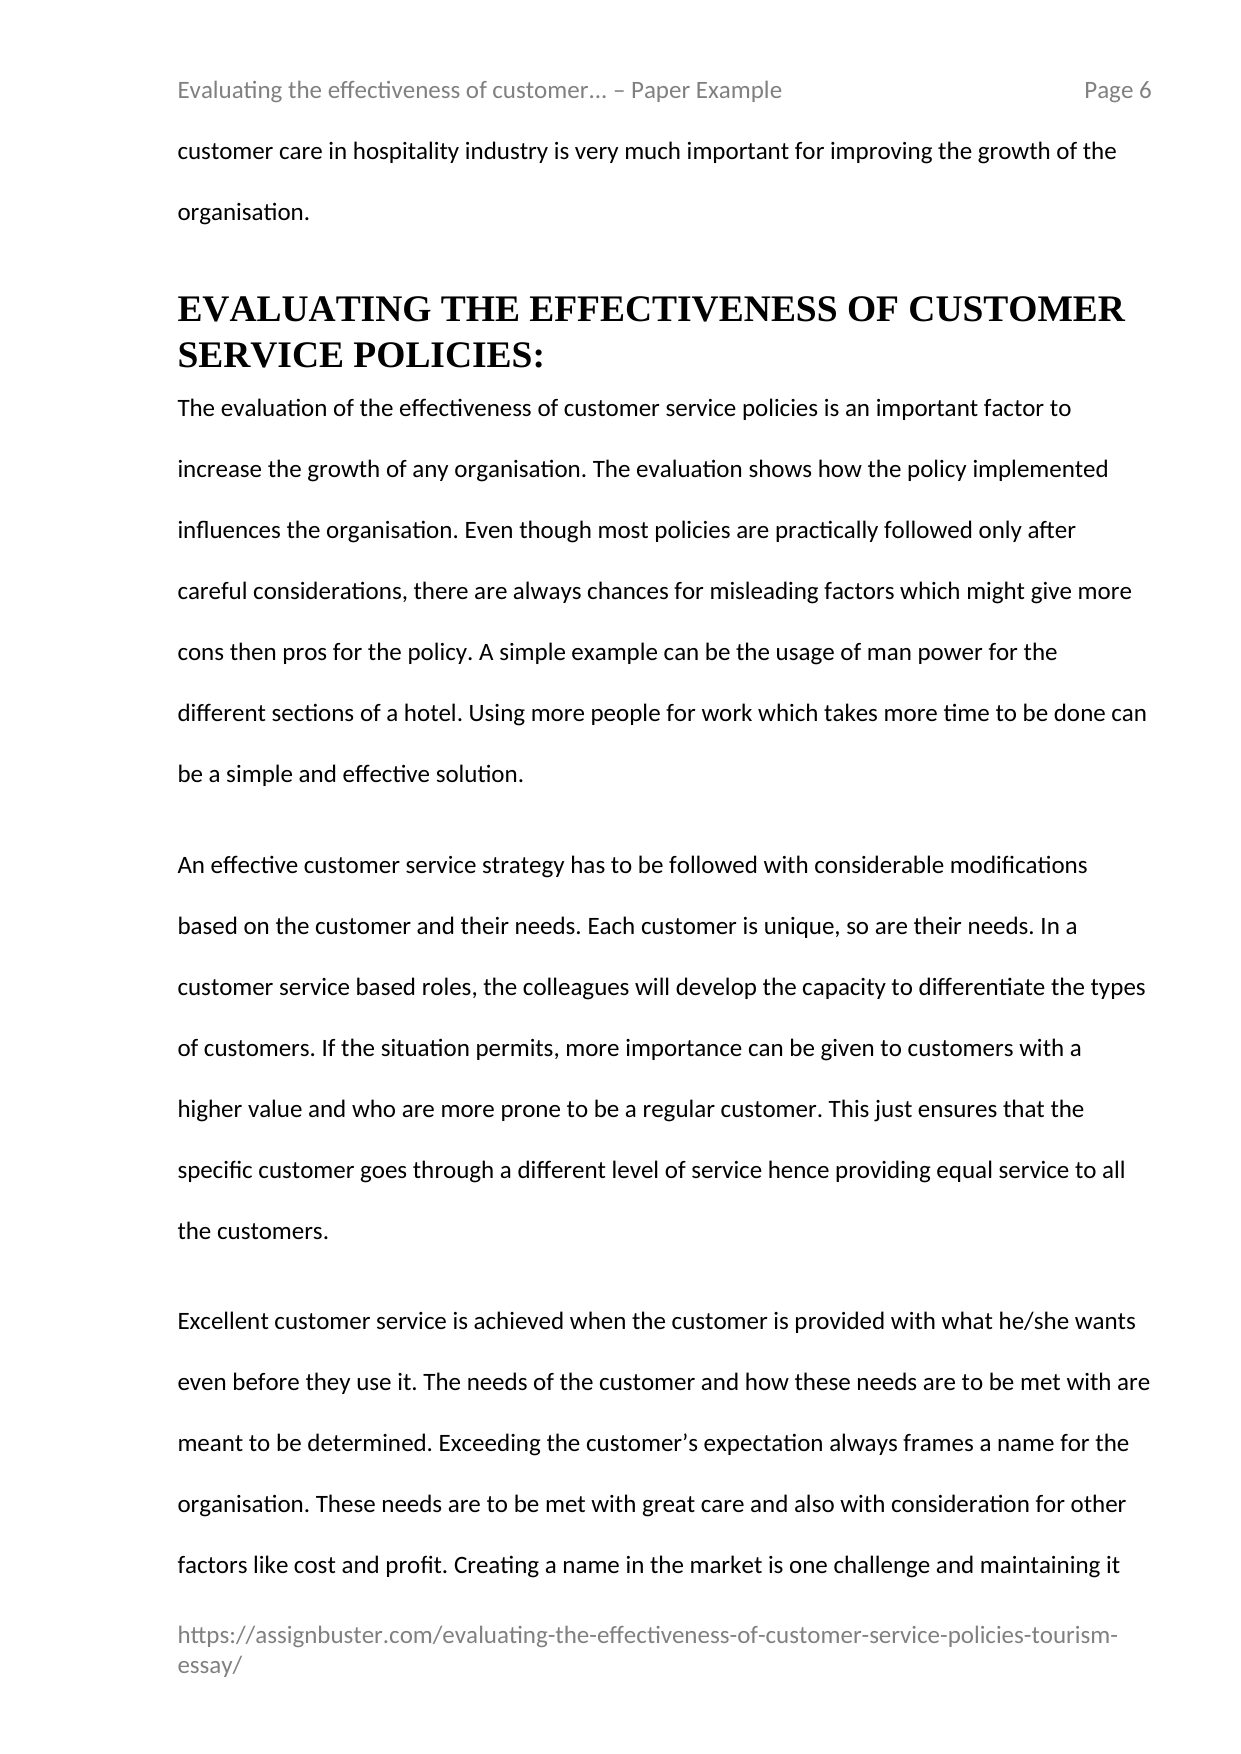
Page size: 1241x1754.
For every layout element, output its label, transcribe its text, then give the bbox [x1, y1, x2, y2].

subtitle EVALUATING THE EFFECTIVENESS OF CUSTOMER SERVICE POLICIES: [177, 286, 1152, 376]
text The evaluation of the effectiveness of customer service policies is an important factor to increase the growth of any organisation. The evaluation shows how the policy implemented influences the organisation. Even though most policies are practically followed only after careful considerations, there are always chances for misleading factors which might give more cons then pros for the policy. A simple example can be the usage of man power for the different sections of a hotel. Using more people for work which takes more time to be done can be a simple and effective solution. [177, 392, 1152, 789]
text An effective customer service strategy has to be followed with considerable modifications based on the customer and their needs. Each customer is unique, so are their needs. In a customer service based roles, the colleagues will develop the capacity to differentiate the types of customers. If the situation permits, more importance can be given to customers with a higher value and who are more prone to be a regular customer. This just ensures that the specific customer goes through a different level of service hence providing equal service to all the customers. [177, 849, 1152, 1246]
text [177, 1306, 1152, 1580]
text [177, 135, 1152, 226]
